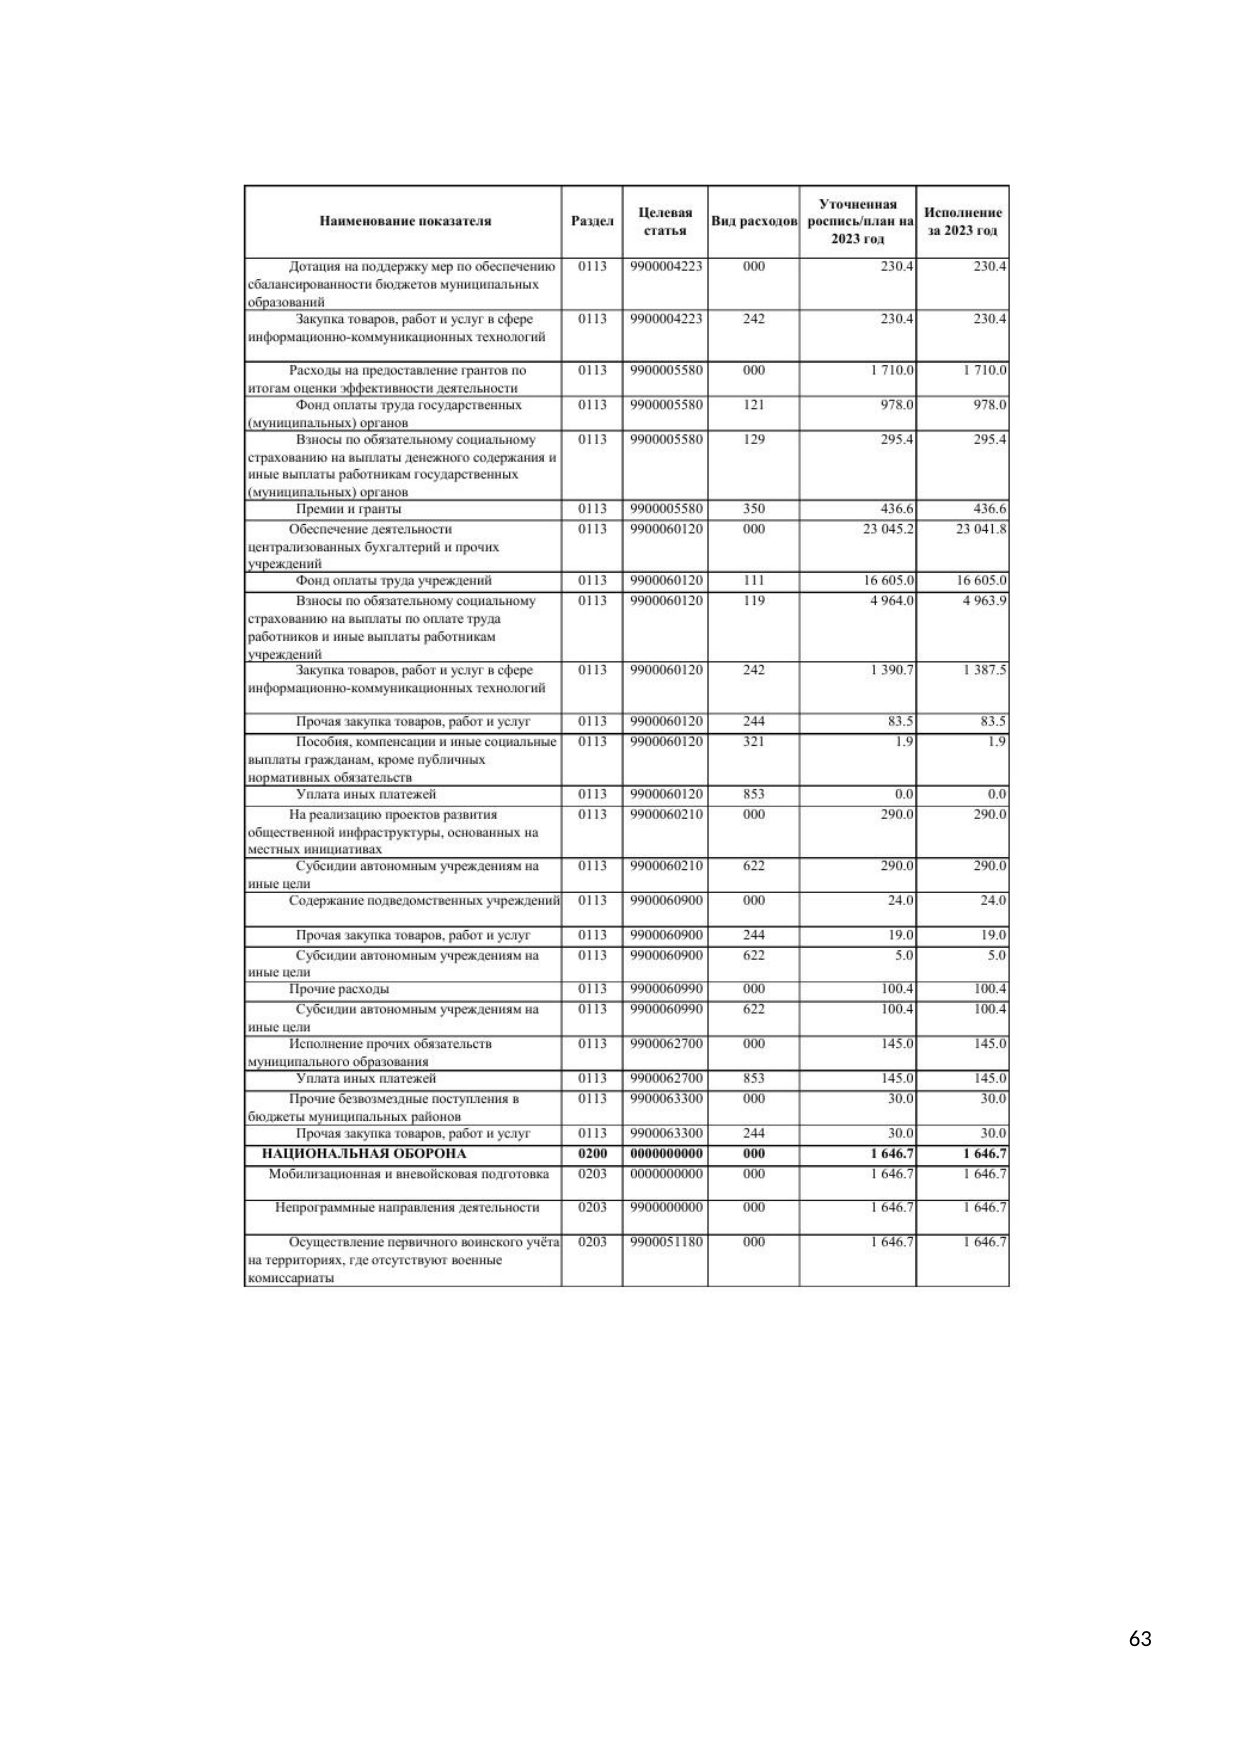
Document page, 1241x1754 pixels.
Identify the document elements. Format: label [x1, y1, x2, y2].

picture [177, 118, 1152, 1379]
